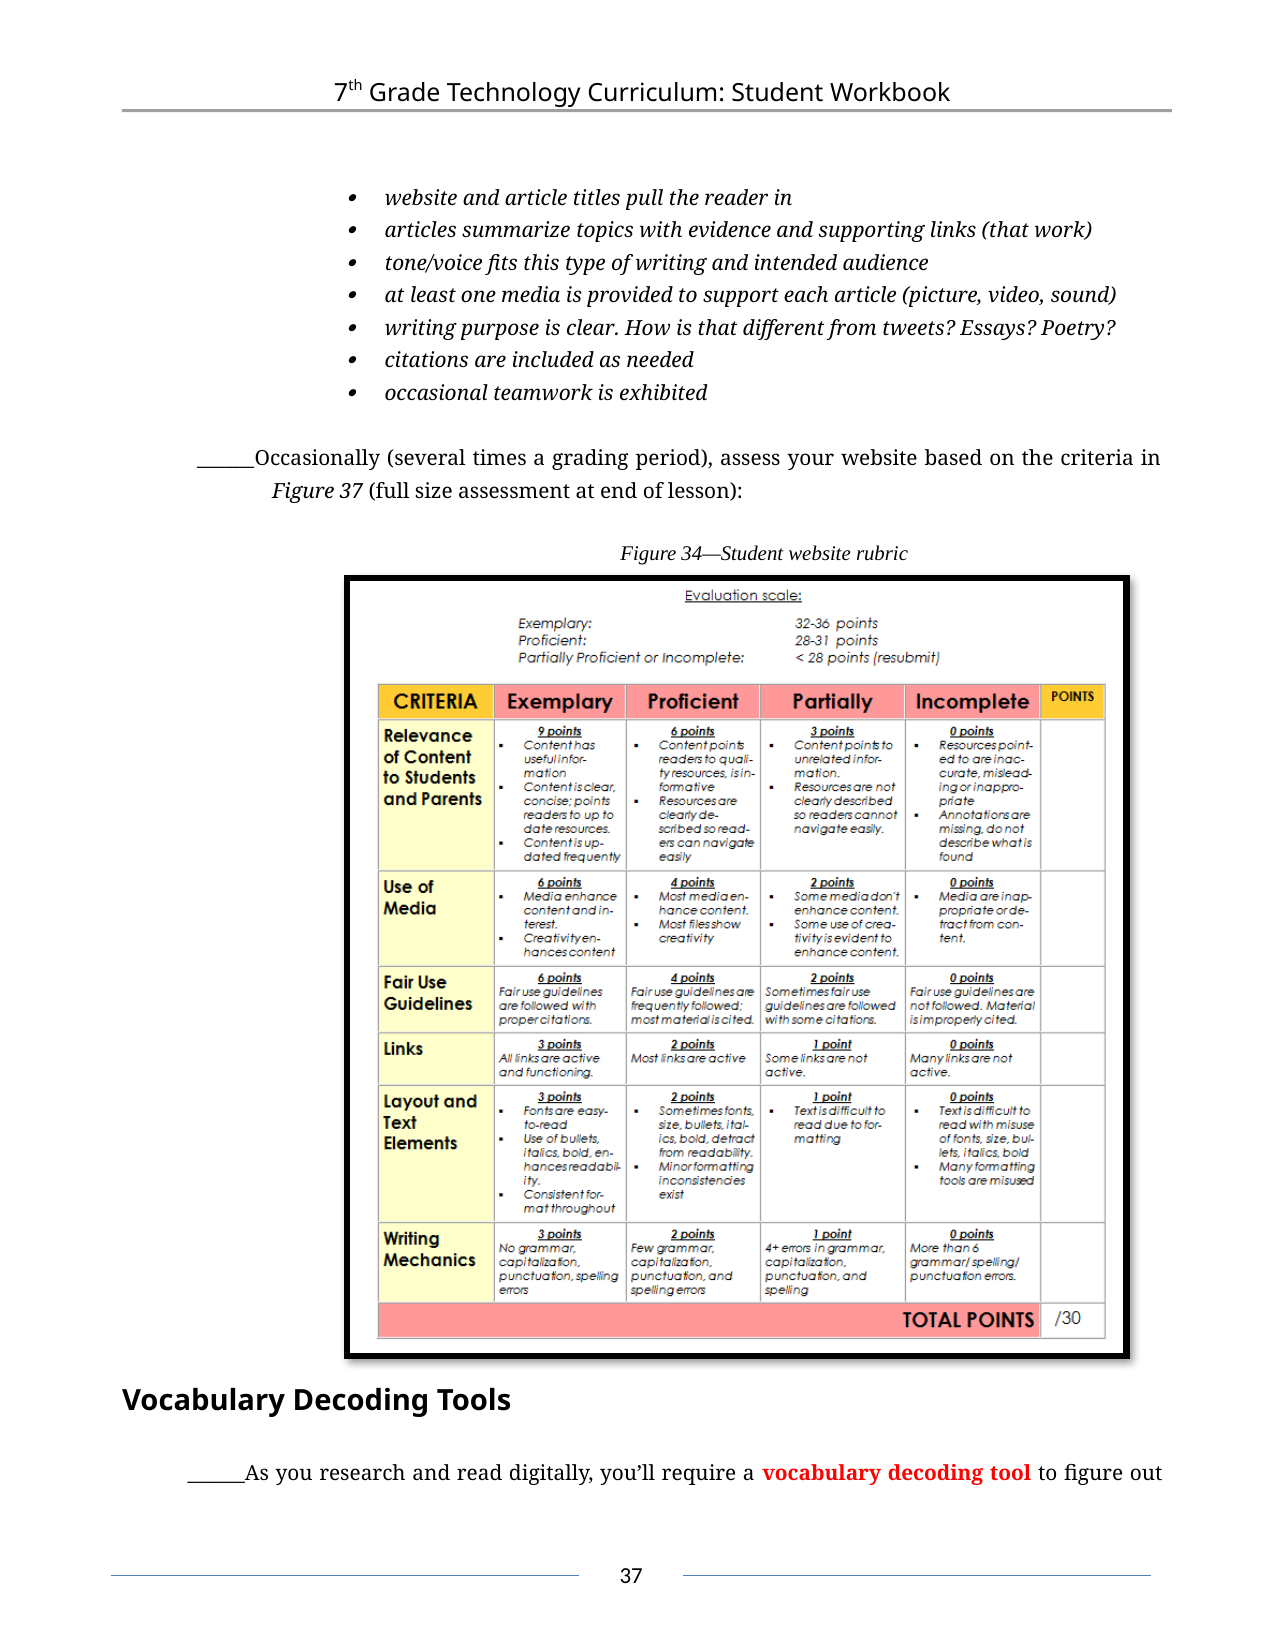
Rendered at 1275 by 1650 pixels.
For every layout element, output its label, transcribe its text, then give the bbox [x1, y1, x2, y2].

text Figure 34—Student website rubric [122, 541, 1162, 565]
list articles summarize topics with evidence and supporting links (that work) [347, 215, 1162, 244]
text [187, 1458, 1162, 1486]
list citations are included as needed [347, 346, 1162, 374]
list at least one media is provided to support each article (picture, video, sound) [347, 280, 1162, 309]
list writing purpose is clear. How is that different from tweets? Essays? Poetry? [347, 313, 1162, 341]
list occasional teamwork is exhibited [347, 378, 1162, 407]
picture [350, 581, 1123, 1353]
text ______Occasionally (several times a grading period), assess your website based on the criteria in Figure 37 (full size assessment at end of lesson): [197, 443, 1162, 504]
list website and article titles pull the reader in [347, 183, 1162, 211]
list tone/voice fits this type of writing and intended audience [347, 248, 1162, 276]
text Vocabulary Decoding Tools [122, 1379, 1162, 1419]
